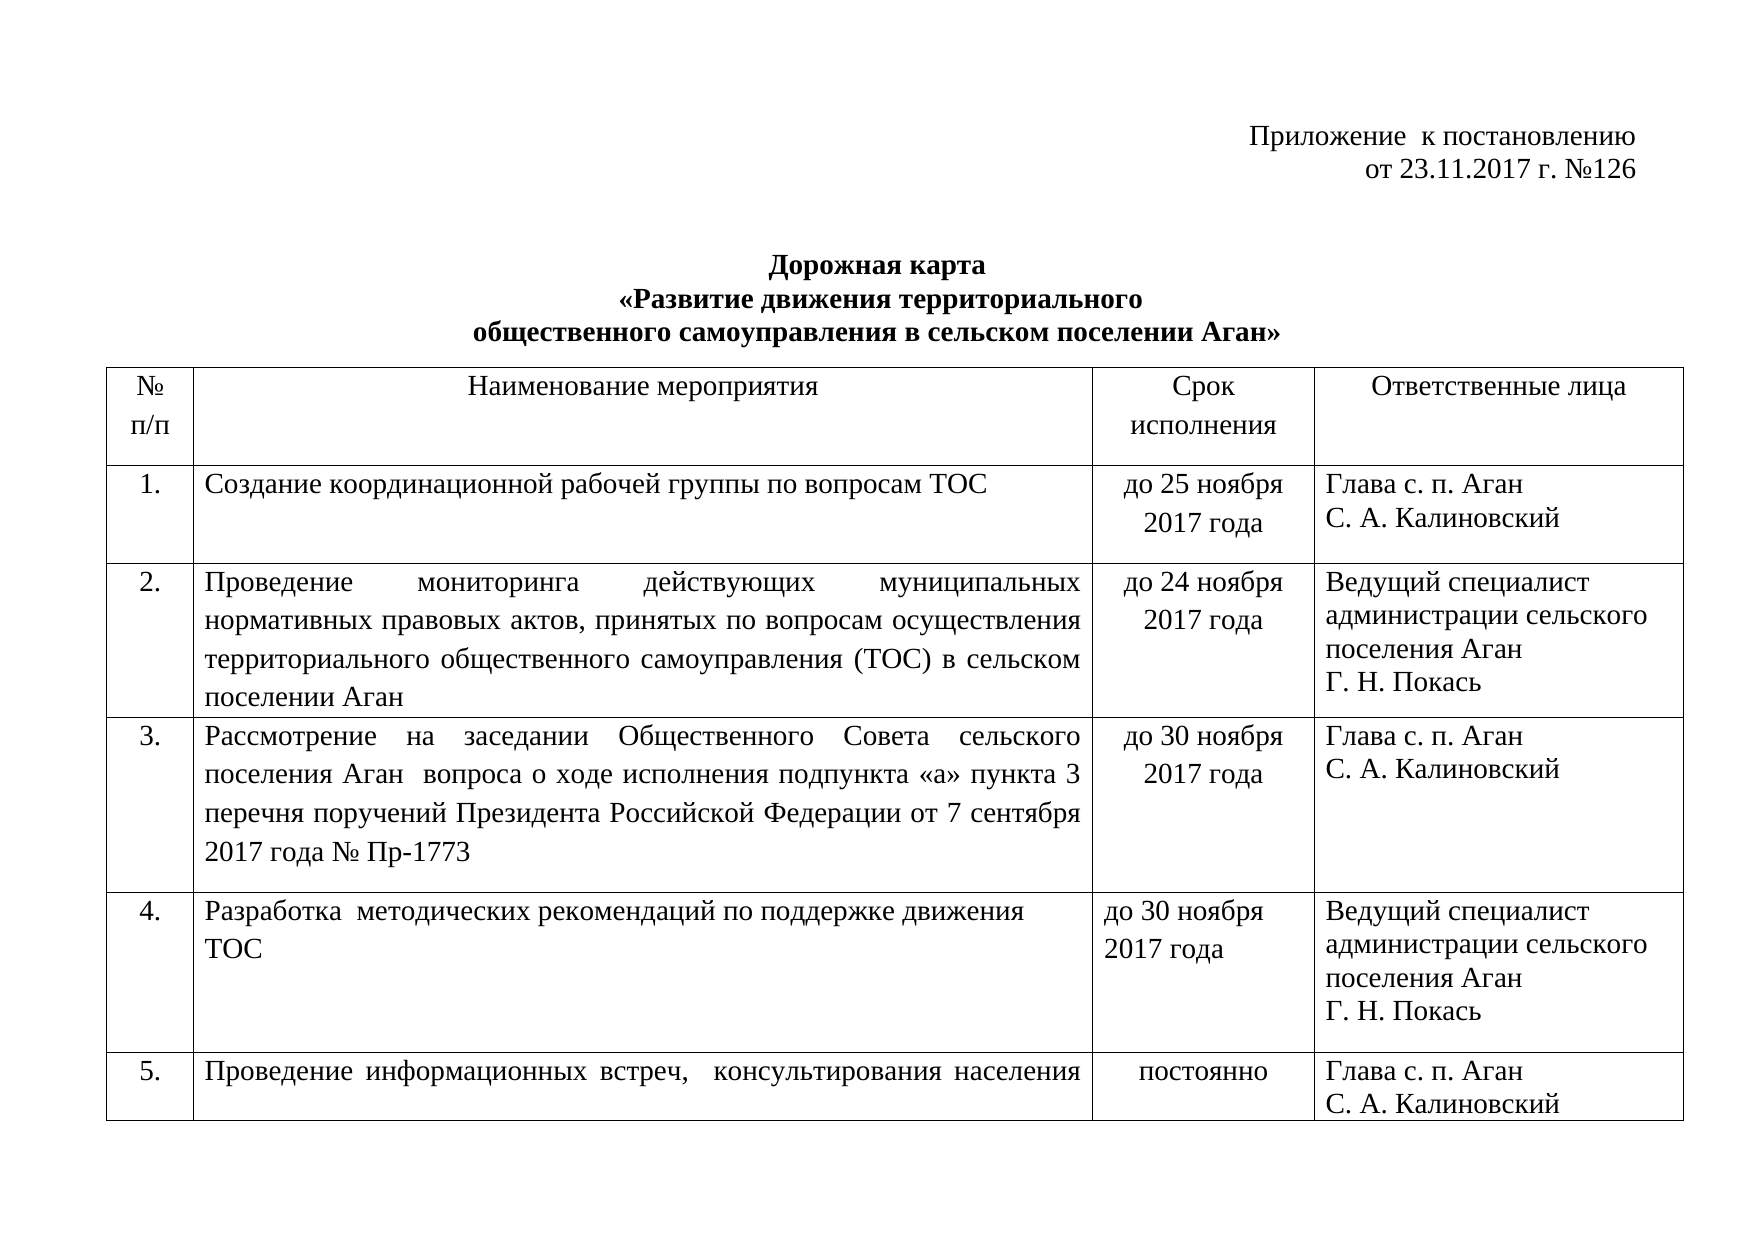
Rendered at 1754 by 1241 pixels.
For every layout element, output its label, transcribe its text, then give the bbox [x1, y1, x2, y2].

table_cell Рассмотрение на заседании Общественного Совета сельского поселения Аган вопроса о ходе исполнения подпункта «а» пункта 3 перечня поручений Президента Российской Федерации от 7 сентября 2017 года № Пр-1773 [194, 718, 1092, 892]
table_cell 3. [107, 718, 193, 892]
table_cell Ведущий специалист администрации сельского поселения Аган Г. Н. Покась [1315, 893, 1683, 1052]
table_header № п/п [107, 368, 193, 465]
table_cell Глава с. п. Аган С. А. Калиновский [1315, 718, 1683, 892]
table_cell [194, 1053, 1092, 1120]
table_cell Глава с. п. Аган С. А. Калиновский [1315, 466, 1683, 563]
table_cell до 25 ноября 2017 года [1093, 466, 1314, 563]
table_cell до 30 ноября 2017 года [1093, 893, 1314, 1052]
table_cell до 30 ноября 2017 года [1093, 718, 1314, 892]
table_cell постоянно [1093, 1053, 1314, 1120]
text от 23.11.2017 г. №126 [118, 152, 1636, 185]
table_cell 1. [107, 466, 193, 563]
table_header Срок исполнения [1093, 368, 1314, 465]
text Приложение к постановлению [118, 118, 1636, 152]
table_cell 2. [107, 564, 193, 717]
table_cell Создание координационной рабочей группы по вопросам ТОС [194, 466, 1092, 563]
table_cell до 24 ноября 2017 года [1093, 564, 1314, 717]
table_cell Проведение мониторинга действующих муниципальных нормативных правовых актов, принятых по вопросам осуществления территориального общественного самоуправления (ТОС) в сельском поселении Аган [194, 564, 1092, 717]
table_cell Ведущий специалист администрации сельского поселения Аган Г. Н. Покась [1315, 564, 1683, 717]
text общественного самоуправления в сельском поселении Аган» [118, 314, 1636, 348]
table_cell Разработка методических рекомендаций по поддержке движения ТОС [194, 893, 1092, 1052]
table_cell 5. [107, 1053, 193, 1120]
table_cell 4. [107, 893, 193, 1052]
text Дорожная карта [118, 247, 1636, 281]
text «Развитие движения территориального [118, 281, 1636, 314]
table_header Наименование мероприятия [194, 368, 1092, 465]
table_header Ответственные лица [1315, 368, 1683, 465]
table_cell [1315, 1053, 1683, 1120]
